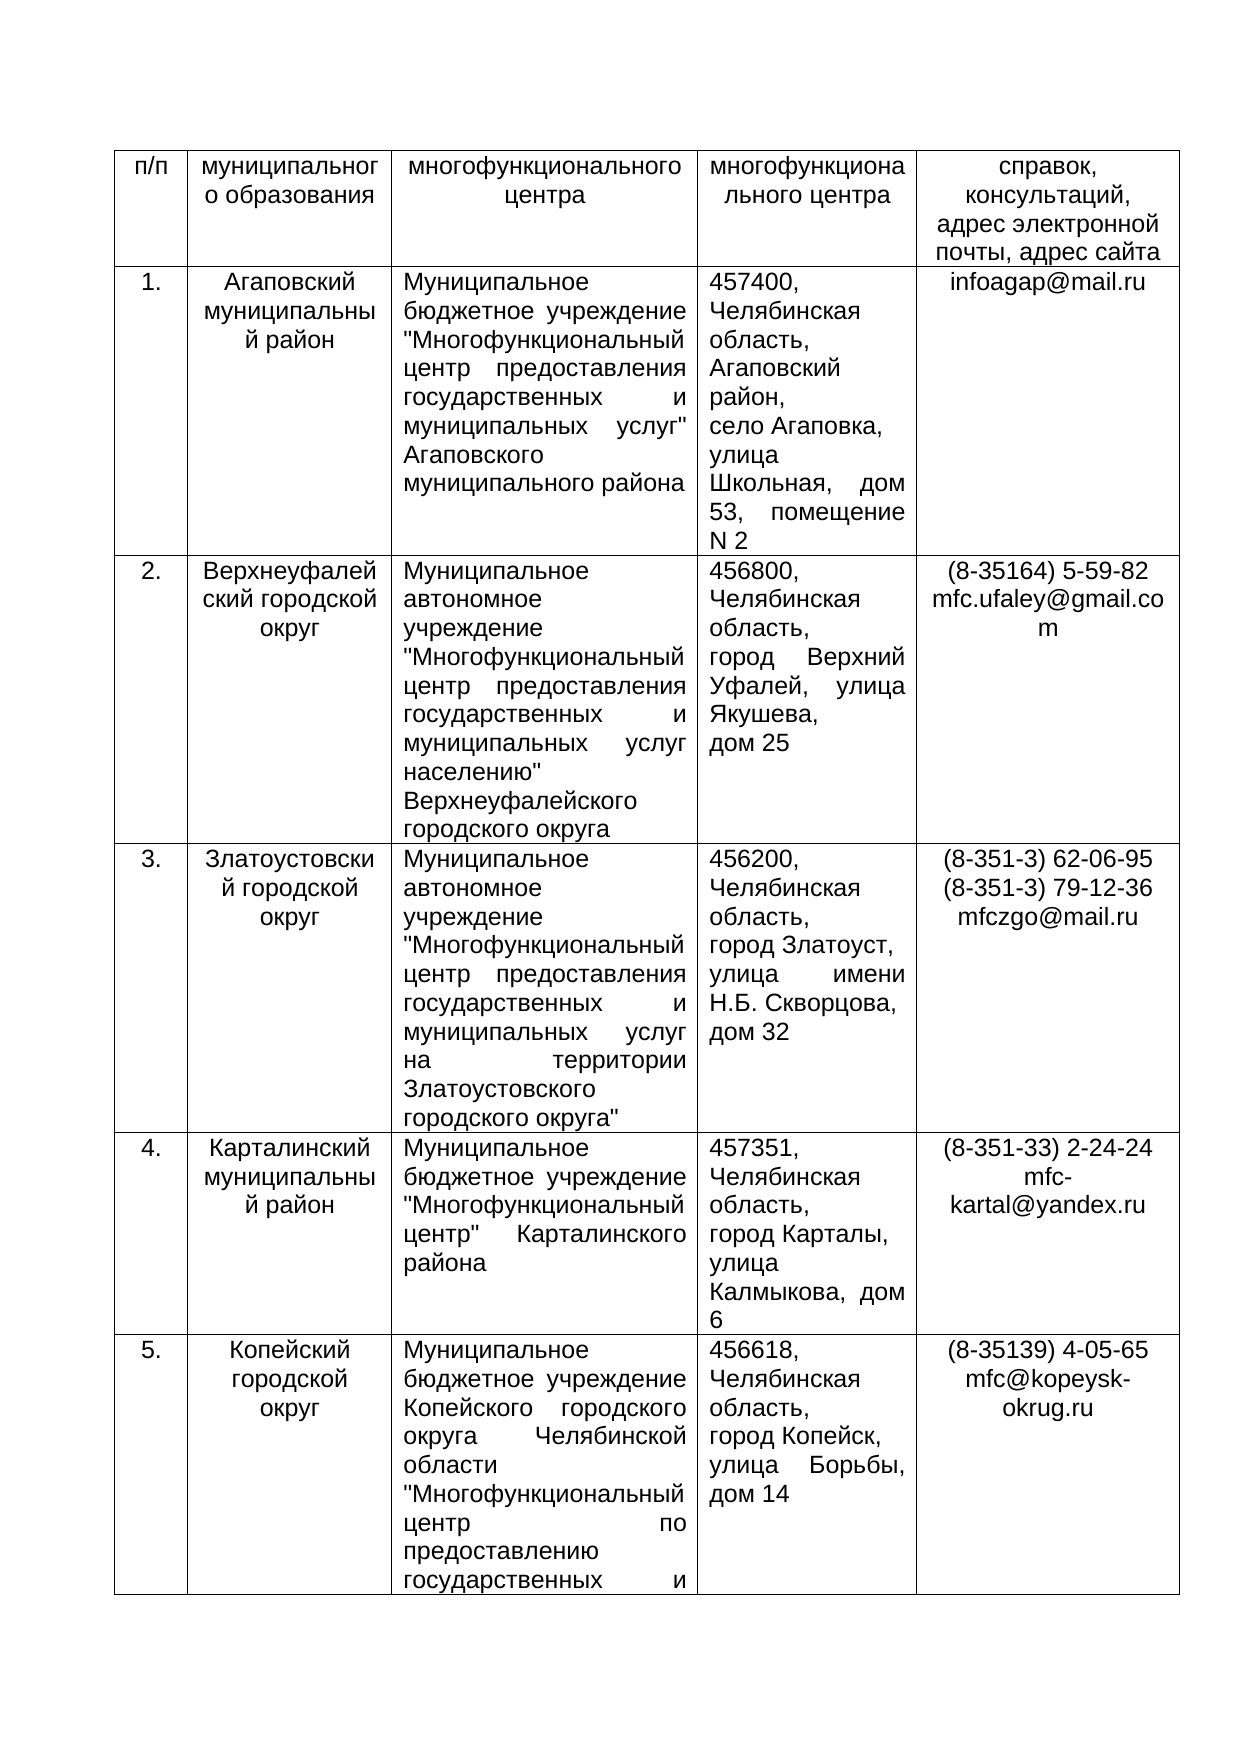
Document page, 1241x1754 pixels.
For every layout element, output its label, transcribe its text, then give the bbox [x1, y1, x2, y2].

table_cell Муниципальное бюджетное учреждение "Многофункциональный центр" Карталинского района [392, 1133, 697, 1334]
table_cell Верхнеуфалейский городской округ [188, 556, 391, 843]
table_cell (8-351-3) 62-06-95 (8-351-3) 79-12-36 mfczgo@mail.ru [917, 844, 1179, 1132]
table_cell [188, 1335, 391, 1594]
table_cell 456800, Челябинская область, город Верхний Уфалей, улица Якушева, дом 25 [698, 556, 916, 843]
table_cell Златоустовский городской округ [188, 844, 391, 1132]
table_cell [392, 1335, 697, 1594]
table_cell (8-35164) 5-59-82 mfc.ufaley@gmail.com [917, 556, 1179, 843]
table_cell Муниципальное автономное учреждение "Многофункциональный центр предоставления государственных и муниципальных услуг населению" Верхнеуфалейского городского округа [392, 556, 697, 843]
table_cell 1. [115, 267, 187, 554]
table_cell 456200, Челябинская область, город Златоуст, улица имени Н.Б. Скворцова, дом 32 [698, 844, 916, 1132]
table_cell Агаповский муниципальный район [188, 267, 391, 554]
table_cell Муниципальное бюджетное учреждение "Многофункциональный центр предоставления государственных и муниципальных услуг" Агаповского муниципального района [392, 267, 697, 554]
table_cell Карталинский муниципальный район [188, 1133, 391, 1334]
table_cell 3. [115, 844, 187, 1132]
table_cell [698, 1335, 916, 1594]
table_cell (8-351-33) 2-24-24 mfc-kartal@yandex.ru [917, 1133, 1179, 1334]
table_cell 4. [115, 1133, 187, 1334]
table_cell infoagap@mail.ru [917, 267, 1179, 554]
table_cell 5. [115, 1335, 187, 1594]
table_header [188, 151, 391, 266]
table_cell Муниципальное автономное учреждение "Многофункциональный центр предоставления государственных и муниципальных услуг на территории Златоустовского городского округа" [392, 844, 697, 1132]
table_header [392, 151, 697, 266]
table_cell 2. [115, 556, 187, 843]
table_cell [917, 1335, 1179, 1594]
table_cell 457400, Челябинская область, Агаповский район, село Агаповка, улица Школьная, дом 53, помещение N 2 [698, 267, 916, 554]
table_cell 457351, Челябинская область, город Карталы, улица Калмыкова, дом 6 [698, 1133, 916, 1334]
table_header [698, 151, 916, 266]
table_header N п/п [115, 151, 187, 266]
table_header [917, 151, 1179, 266]
